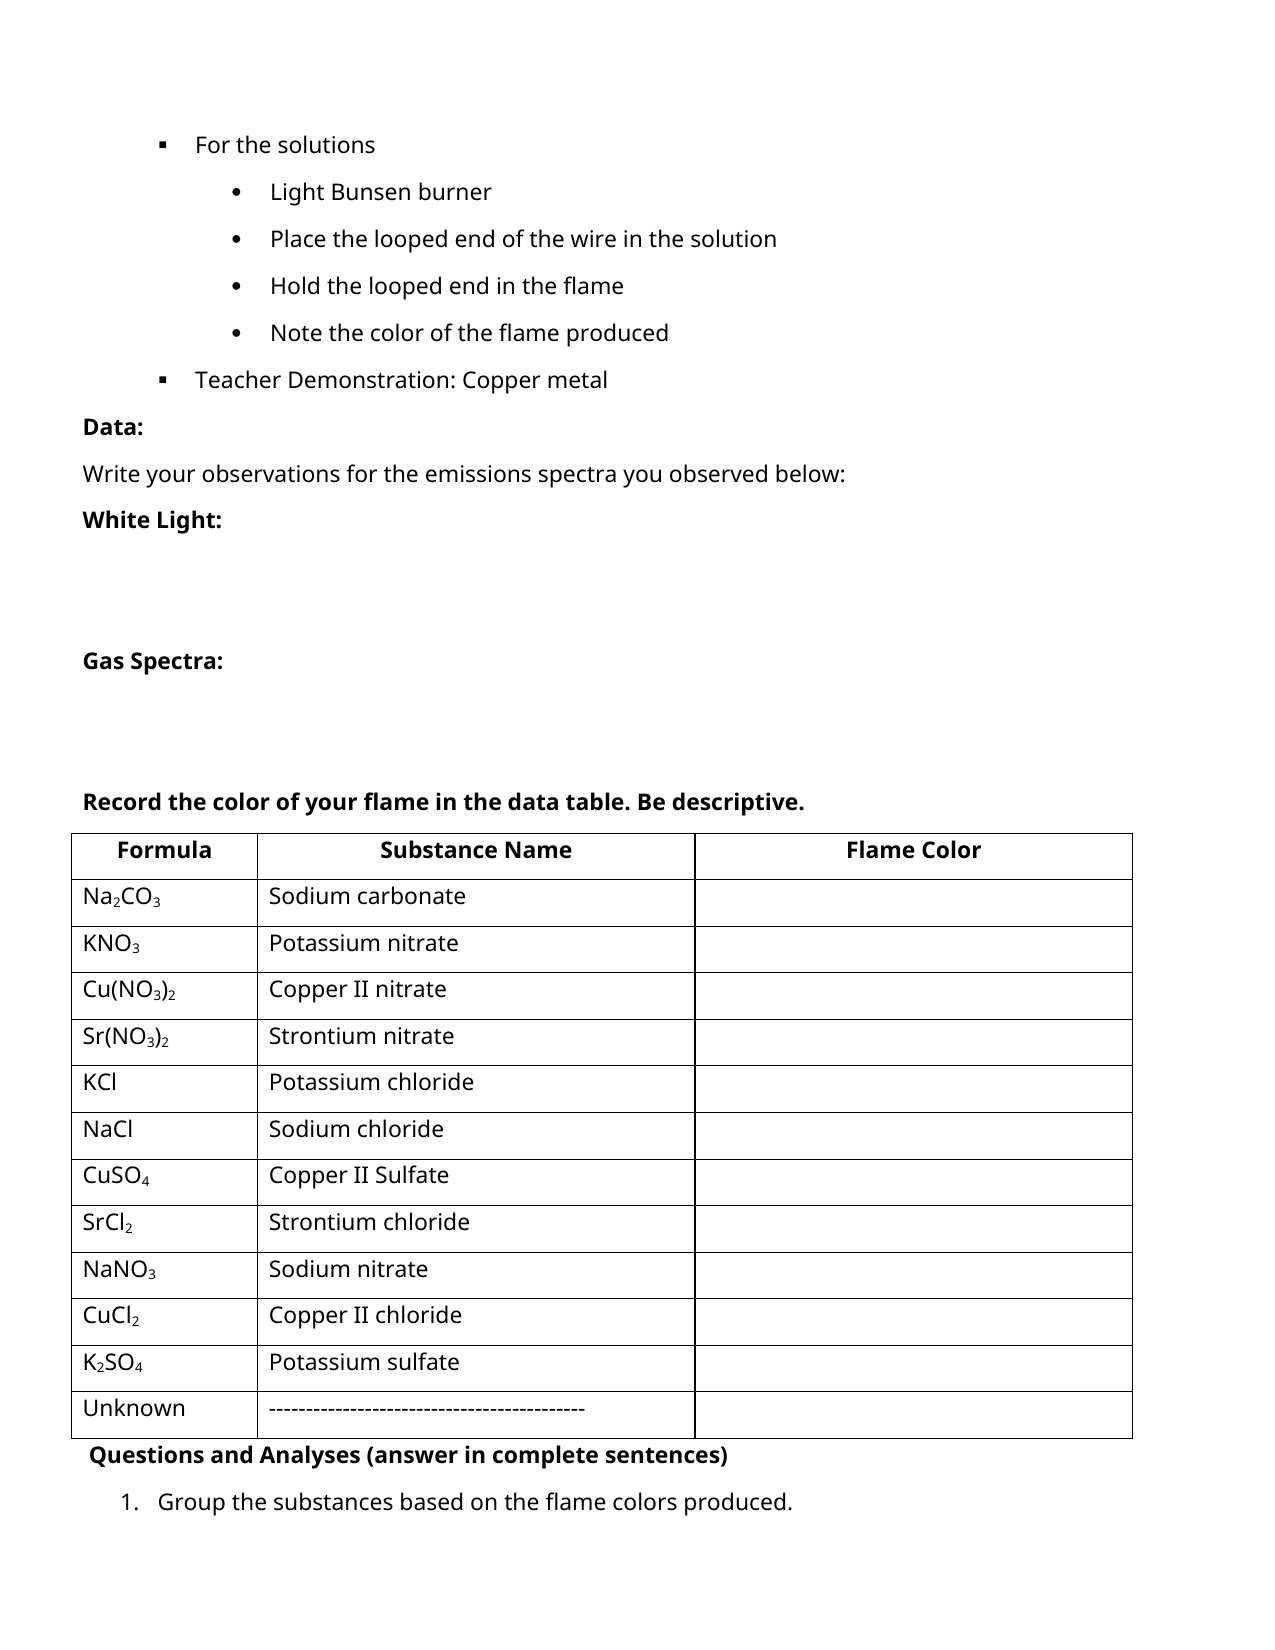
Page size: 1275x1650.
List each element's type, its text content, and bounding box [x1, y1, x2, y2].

table_cell Na2CO3 [72, 880, 257, 926]
table_cell Copper II nitrate [258, 973, 694, 1019]
list Hold the looped end in the flame [232, 270, 1185, 301]
table_cell Sr(NO3)2 [72, 1020, 257, 1065]
table_header Flame Color [696, 834, 1132, 879]
table_header Substance Name [258, 834, 694, 879]
text Data: [82, 411, 1185, 442]
table_cell NaCl [72, 1113, 257, 1158]
table_cell [696, 1160, 1132, 1205]
table_cell Unknown [72, 1392, 257, 1438]
table_cell [696, 1392, 1132, 1438]
table_cell Potassium nitrate [258, 927, 694, 972]
table_cell Potassium chloride [258, 1066, 694, 1112]
text Questions and Analyses (answer in complete sentences) [82, 1439, 1185, 1470]
table_cell ------------------------------------------- [258, 1392, 694, 1438]
table_cell [696, 927, 1132, 972]
table_cell Sodium carbonate [258, 880, 694, 926]
list Group the substances based on the flame colors produced. [120, 1486, 1185, 1517]
list Place the looped end of the wire in the solution [232, 223, 1185, 254]
table_header Formula [72, 834, 257, 879]
table_cell [696, 1113, 1132, 1158]
list Note the color of the flame produced [232, 317, 1185, 348]
table_cell [696, 1066, 1132, 1112]
table_cell CuCl2 [72, 1299, 257, 1345]
table_cell [696, 1206, 1132, 1252]
table_cell Strontium nitrate [258, 1020, 694, 1065]
list Teacher Demonstration: Copper metal [157, 364, 1185, 395]
table_cell [696, 1253, 1132, 1298]
table_cell [696, 880, 1132, 926]
table_cell [696, 1299, 1132, 1345]
table_cell Potassium sulfate [258, 1346, 694, 1391]
text Write your observations for the emissions spectra you observed below: [82, 457, 1185, 489]
table_cell Cu(NO3)2 [72, 973, 257, 1019]
table_cell KCl [72, 1066, 257, 1112]
table_cell [696, 973, 1132, 1019]
list Light Bunsen burner [232, 176, 1185, 207]
table_cell Copper II Sulfate [258, 1160, 694, 1205]
table_cell [696, 1020, 1132, 1065]
table_cell K2SO4 [72, 1346, 257, 1391]
text Gas Spectra: [82, 645, 1185, 676]
table_cell CuSO4 [72, 1160, 257, 1205]
table_cell SrCl2 [72, 1206, 257, 1252]
table_cell [696, 1346, 1132, 1391]
table_cell Strontium chloride [258, 1206, 694, 1252]
table_cell NaNO3 [72, 1253, 257, 1298]
text White Light: [82, 504, 1185, 536]
text Record the color of your flame in the data table. Be descriptive. [82, 786, 1185, 817]
list For the solutions [157, 129, 1185, 161]
table_cell Sodium chloride [258, 1113, 694, 1158]
table_cell Copper II chloride [258, 1299, 694, 1345]
table_cell KNO3 [72, 927, 257, 972]
table_cell Sodium nitrate [258, 1253, 694, 1298]
